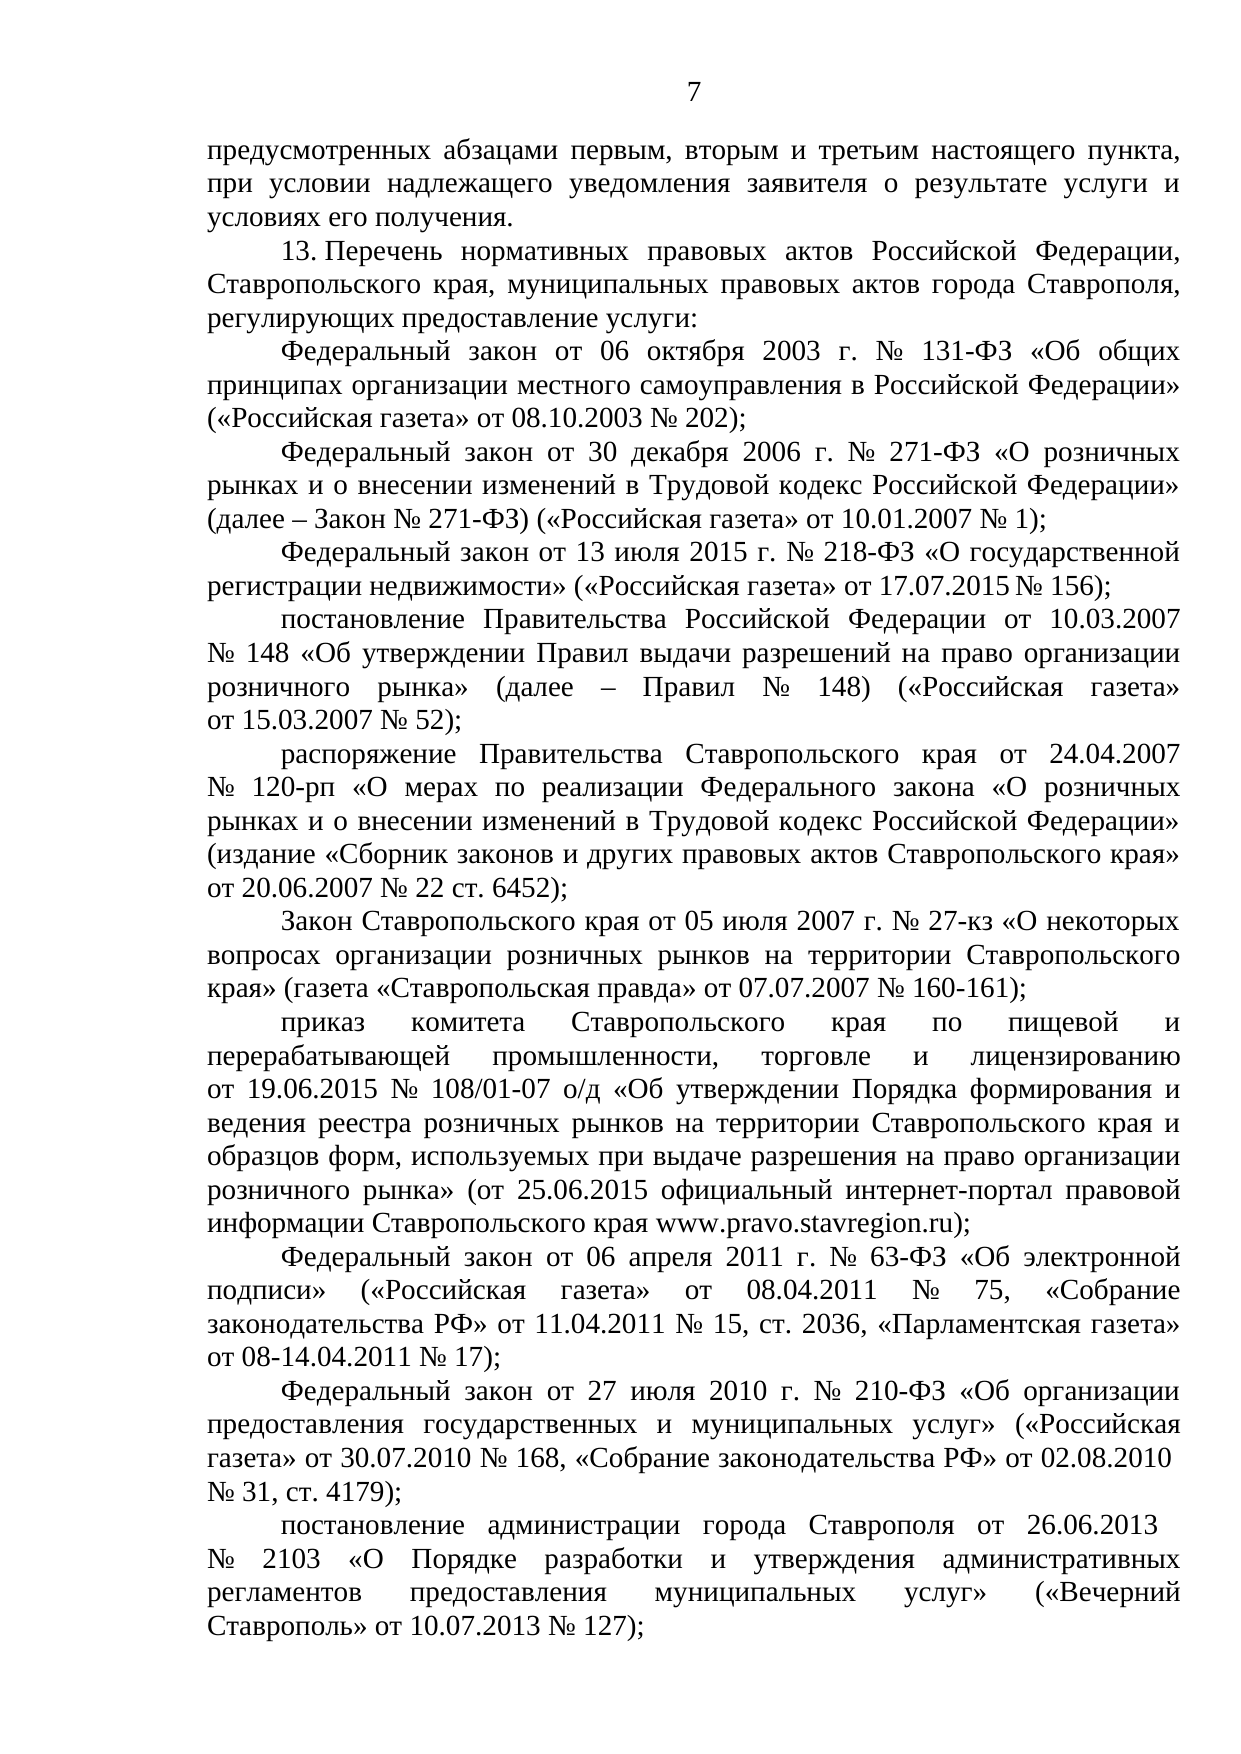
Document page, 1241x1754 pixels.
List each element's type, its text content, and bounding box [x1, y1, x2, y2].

text приказ комитета Ставропольского края по пищевой и перерабатывающей промышленности, торговле и лицензированию от 19.06.2015 № 108/01-07 о/д «Об утверждении Порядка формирования и ведения реестра розничных рынков на территории Ставропольского края и образцов форм, используемых при выдаче разрешения на право организации розничного рынка» (от 25.06.2015 официальный интернет-портал правовой информации Ставропольского края www.pravo.stavregion.ru); [207, 1004, 1181, 1239]
text Федеральный закон от 30 декабря 2006 г. № 271-ФЗ «О розничных рынках и о внесении изменений в Трудовой кодекс Российской Федерации» (далее – Закон № 271-ФЗ) («Российская газета» от 10.01.2007 № 1); [207, 434, 1181, 534]
text Закон Ставропольского края от 05 июля 2007 г. № 27-кз «О некоторых вопросах организации розничных рынков на территории Ставропольского края» (газета «Ставропольская правда» от 07.07.2007 № 160-161); [207, 903, 1181, 1004]
text Федеральный закон от 13 июля 2015 г. № 218-ФЗ «О государственной регистрации недвижимости» («Российская газета» от 17.07.2015 № 156); [207, 534, 1181, 602]
text распоряжение Правительства Ставропольского края от 24.04.2007 № 120-рп «О мерах по реализации Федерального закона «О розничных рынках и о внесении изменений в Трудовой кодекс Российской Федерации» (издание «Сборник законов и других правовых актов Ставропольского края» от 20.06.2007 № 22 ст. 6452); [207, 736, 1181, 903]
text Федеральный закон от 06 апреля 2011 г. № 63-ФЗ «Об электронной подписи» («Российская газета» от 08.04.2011 № 75, «Собрание законодательства РФ» от 11.04.2011 № 15, ст. 2036, «Парламентская газета» от 08-14.04.2011 № 17); [207, 1239, 1181, 1373]
text 13. Перечень нормативных правовых актов Российской Федерации, Ставропольского края, муниципальных правовых актов города Ставрополя, регулирующих предоставление услуги: [207, 233, 1181, 333]
text постановление Правительства Российской Федерации от 10.03.2007 № 148 «Об утверждении Правил выдачи разрешений на право организации розничного рынка» (далее – Правил № 148) («Российская газета» от 15.03.2007 № 52); [207, 602, 1181, 736]
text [207, 132, 1181, 233]
text Федеральный закон от 27 июля 2010 г. № 210-ФЗ «Об организации предоставления государственных и муниципальных услуг» («Российская газета» от 30.07.2010 № 168, «Собрание законодательства РФ» от 02.08.2010 № 31, ст. 4179); [207, 1373, 1181, 1507]
text постановление администрации города Ставрополя от 26.06.2013 № 2103 «О Порядке разработки и утверждения административных регламентов предоставления муниципальных услуг» («Вечерний Ставрополь» от 10.07.2013 № 127); [207, 1507, 1181, 1641]
text Федеральный закон от 06 октября 2003 г. № 131-ФЗ «Об общих принципах организации местного самоуправления в Российской Федерации» («Российская газета» от 08.10.2003 № 202); [207, 333, 1181, 434]
